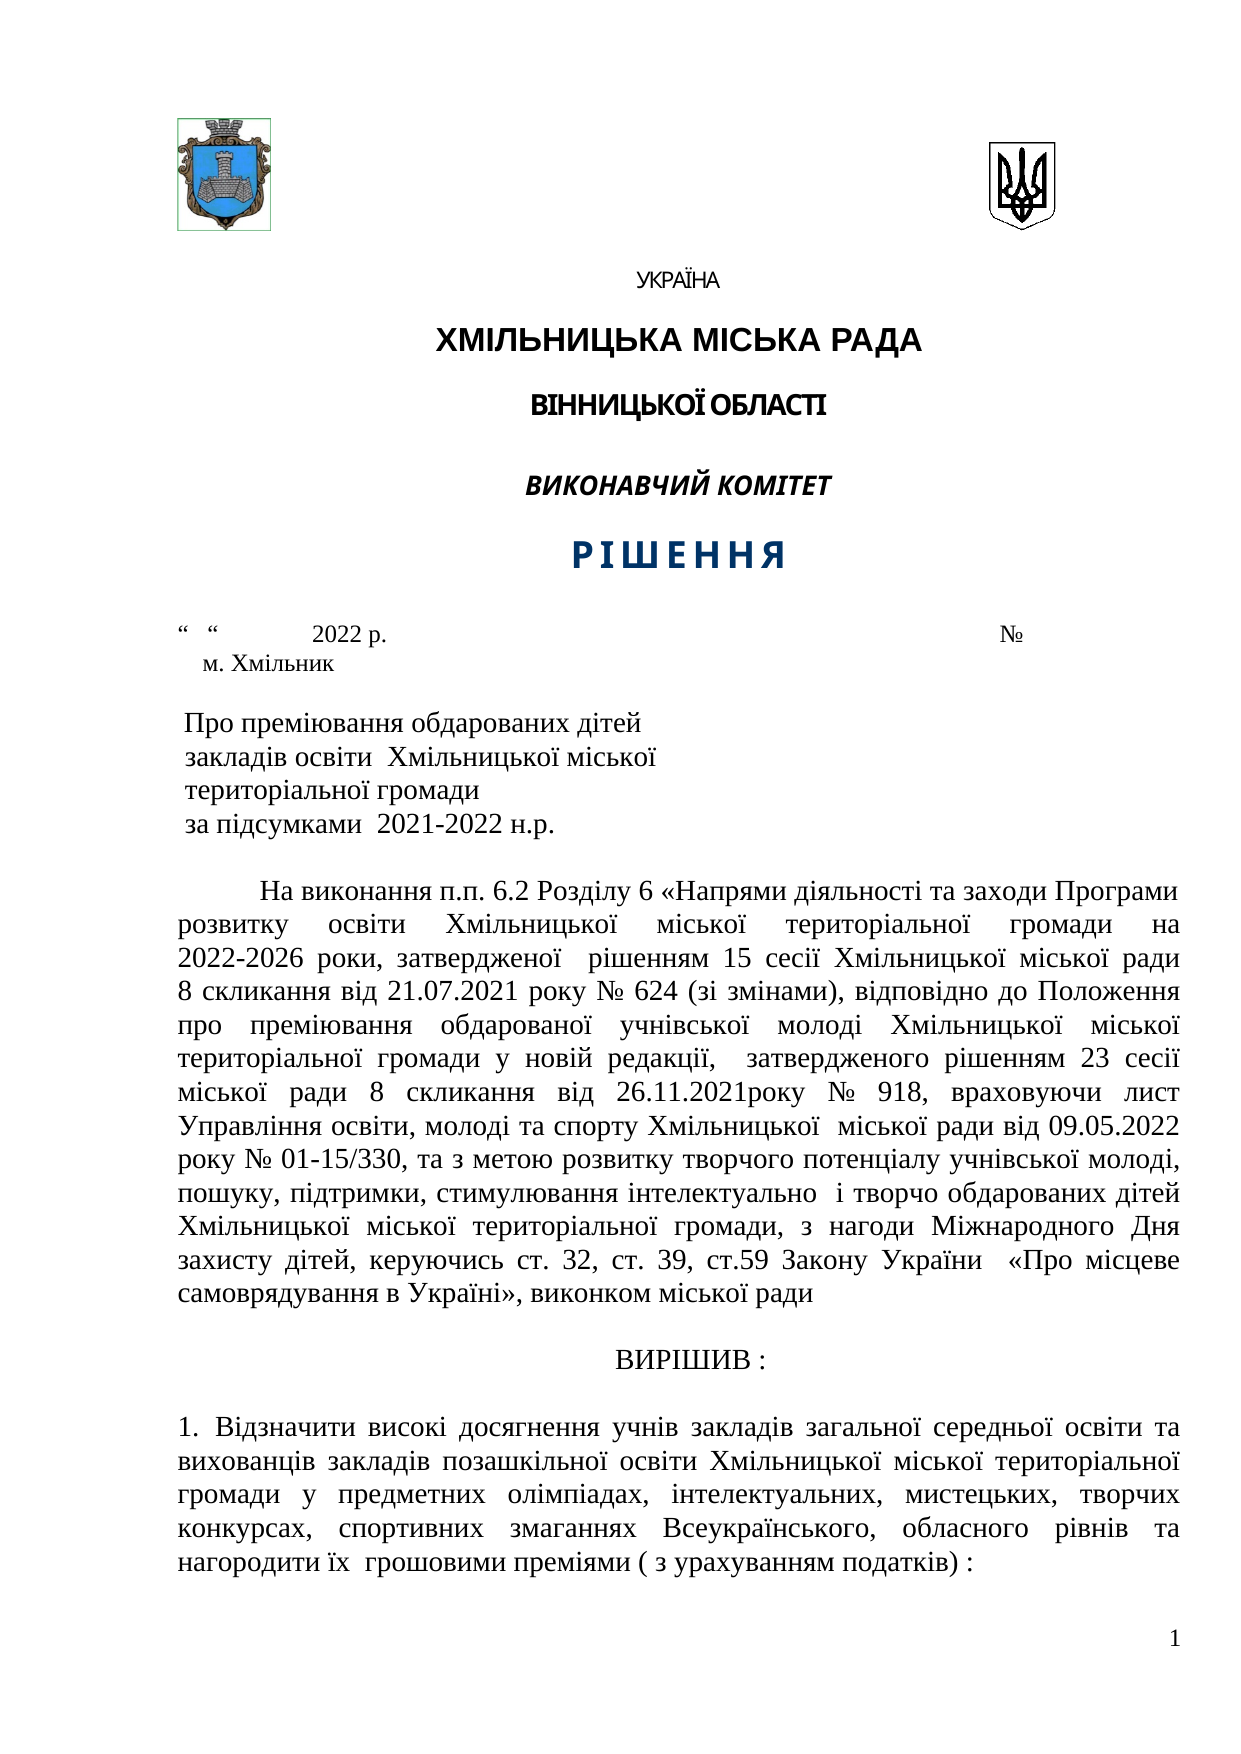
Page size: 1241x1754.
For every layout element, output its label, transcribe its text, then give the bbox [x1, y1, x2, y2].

subtitle ХМІЛЬНИЦЬКА МІСЬКА РАДА [177, 320, 1181, 359]
text за підсумками 2021-2022 н.р. [177, 806, 1181, 839]
text УКРАЇНА [177, 264, 1181, 295]
subtitle Р І Ш Е Н Н Я [177, 528, 1181, 579]
text Про преміювання обдарованих дітей [177, 705, 1181, 739]
picture [988, 141, 1056, 231]
text територіальної громади [177, 772, 1181, 806]
picture [177, 118, 271, 231]
text ВИРІШИВ : [177, 1342, 1181, 1376]
text закладів освіти Хмільницької міської [177, 739, 1181, 772]
text м. Хмільник [177, 648, 1181, 676]
text “ “ 2022 р. № [177, 619, 1181, 648]
list Відзначити високі досягнення учнів закладів загальної середньої освіти та вихованців закладів позашкільної освіти Хмільницької міської територіальної громади у предметних олімпіадах, інтелектуальних, мистецьких, творчих конкурсах, спортивних змаганнях Всеукраїнського, обласного рівнів та нагородити їх грошовими преміями ( з урахуванням податків) : [177, 1409, 1181, 1577]
text На виконання п.п. 6.2 Розділу 6 «Напрями діяльності та заходи Програми розвитку освіти Хмільницької міської територіальної громади на 2022-2026 роки, затвердженої рішенням 15 сесії Хмільницької міської ради 8 скликання від 21.07.2021 року № 624 (зі змінами), відповідно до Положення про преміювання обдарованої учнівської молоді Хмільницької міської територіальної громади у новій редакції, затвердженого рішенням 23 сесії міської ради 8 скликання від 26.11.2021року № 918, враховуючи лист Управління освіти, молоді та спорту Хмільницької міської ради від 09.05.2022 року № 01-15/330, та з метою розвитку творчого потенціалу учнівської молоді, пошуку, підтримки, стимулювання інтелектуально і творчо обдарованих дітей Хмільницької міської територіальної громади, з нагоди Міжнародного Дня захисту дітей, керуючись ст. 32, ст. 39, ст.59 Закону України «Про місцеве самоврядування в Україні», виконком міської ради [177, 873, 1181, 1309]
subtitle виконавчий комітет [177, 466, 1181, 503]
subtitle ВІННИЦЬКОЇ ОБЛАСТІ [177, 384, 1181, 423]
